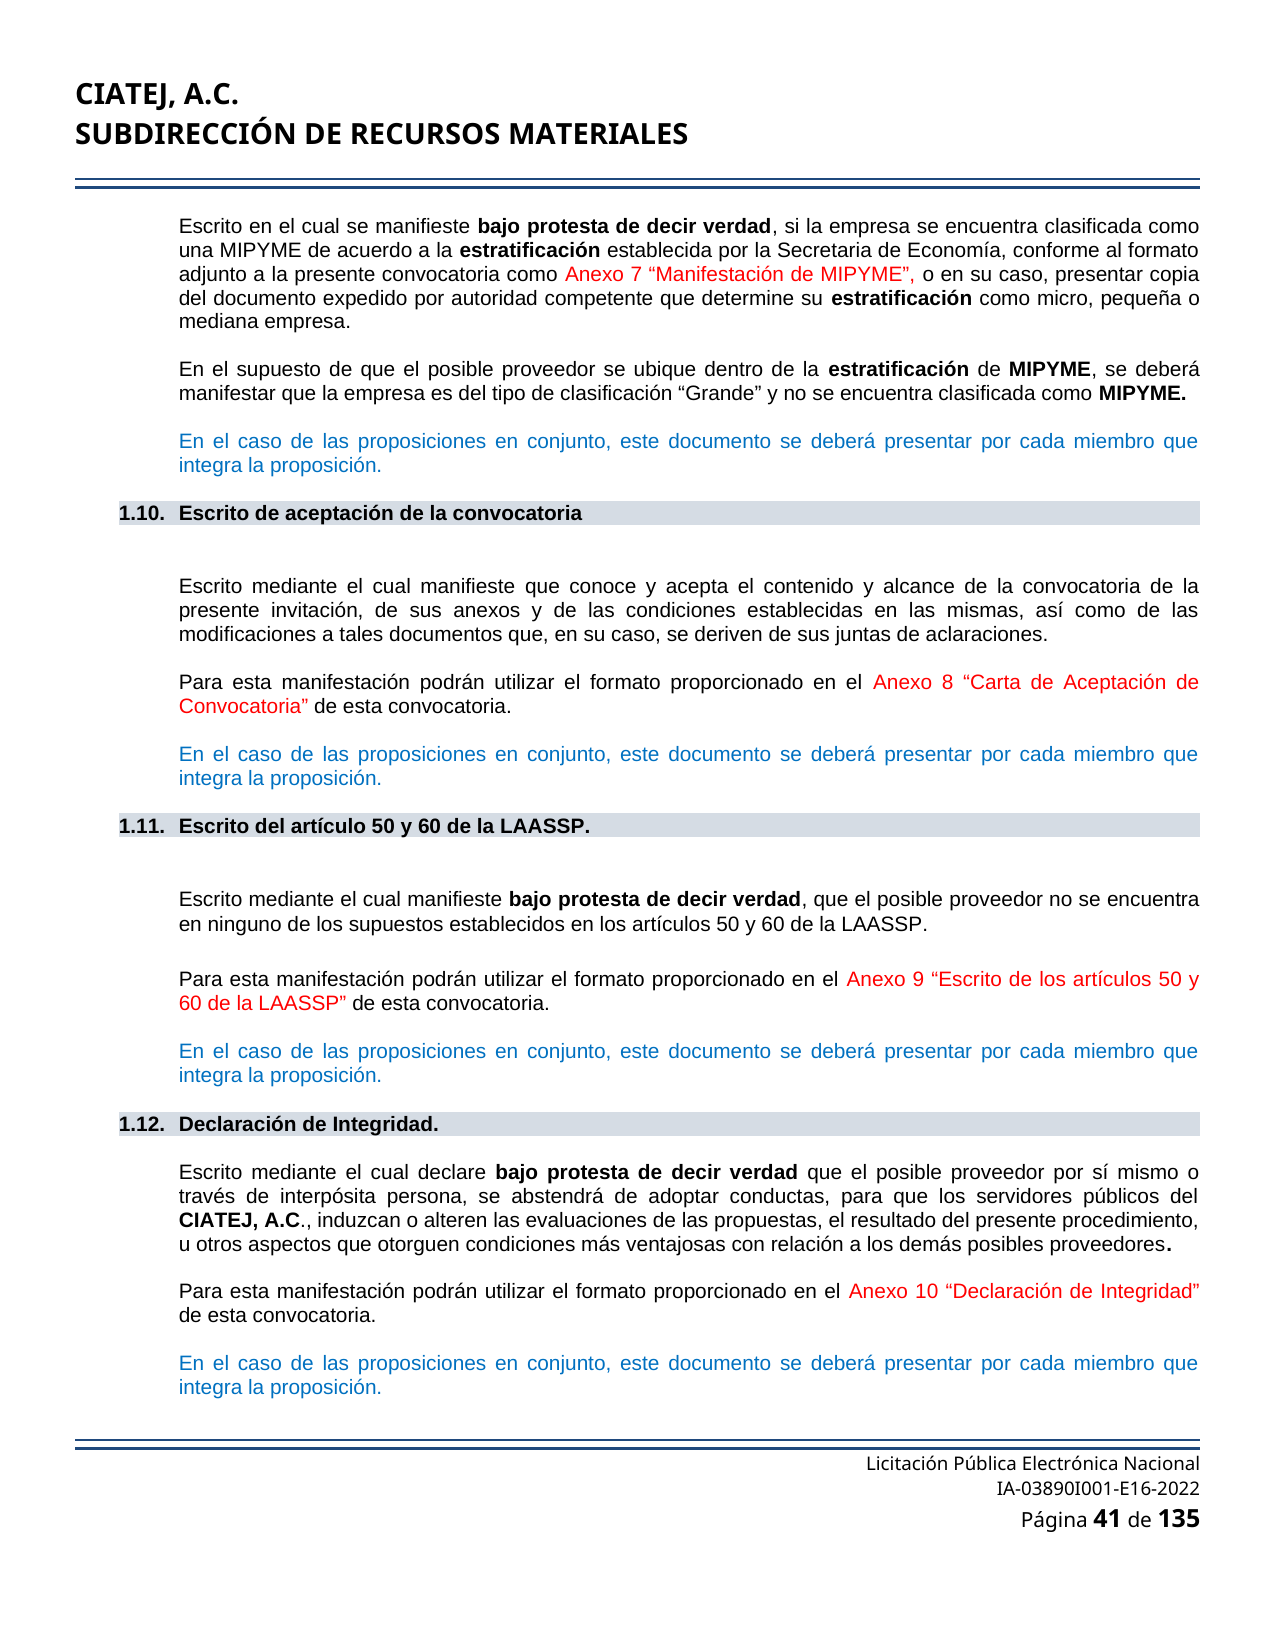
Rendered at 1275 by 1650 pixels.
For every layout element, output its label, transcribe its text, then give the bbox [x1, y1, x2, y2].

list En el caso de las proposiciones en conjunto, este documento se deberá presentar por cada miembro que integra la proposición. [178, 742, 1200, 789]
list Para esta manifestación podrán utilizar el formato proporcionado en el Anexo 8 “Carta de Aceptación de Convocatoria” de esta convocatoria. [178, 670, 1200, 718]
list En el supuesto de que el posible proveedor se ubique dentro de la estratificación de MIPYME, se deberá manifestar que la empresa es del tipo de clasificación “Grande” y no se encuentra clasificada como MIPYME. [178, 357, 1200, 405]
list Para esta manifestación podrán utilizar el formato proporcionado en el Anexo 9 “Escrito de los artículos 50 y 60 de la LAASSP” de esta convocatoria. [178, 967, 1200, 1015]
list Para esta manifestación podrán utilizar el formato proporcionado en el Anexo 10 “Declaración de Integridad” de esta convocatoria. [178, 1279, 1200, 1327]
list En el caso de las proposiciones en conjunto, este documento se deberá presentar por cada miembro que integra la proposición. [178, 429, 1200, 477]
list Escrito mediante el cual manifieste que conoce y acepta el contenido y alcance de la convocatoria de la presente invitación, de sus anexos y de las condiciones establecidas en las mismas, así como de las modificaciones a tales documentos que, en su caso, se deriven de sus juntas de aclaraciones. [178, 574, 1200, 646]
list Escrito mediante el cual declare bajo protesta de decir verdad que el posible proveedor por sí mismo o través de interpósita persona, se abstendrá de adoptar conductas, para que los servidores públicos del CIATEJ, A.C., induzcan o alteren las evaluaciones de las propuestas, el resultado del presente procedimiento, u otros aspectos que otorguen condiciones más ventajosas con relación a los demás posibles proveedores. [178, 1159, 1200, 1255]
subtitle Escrito mediante el cual manifieste bajo protesta de decir verdad, que el posible proveedor no se encuentra en ninguno de los supuestos establecidos en los artículos 50 y 60 de la LAASSP. [178, 886, 1200, 937]
list Escrito del artículo 50 y 60 de la LAASSP. [119, 813, 1200, 837]
list En el caso de las proposiciones en conjunto, este documento se deberá presentar por cada miembro que integra la proposición. [178, 1351, 1200, 1399]
list Escrito en el cual se manifieste bajo protesta de decir verdad, si la empresa se encuentra clasificada como una MIPYME de acuerdo a la estratificación establecida por la Secretaria de Economía, conforme al formato adjunto a la presente convocatoria como Anexo 7 “Manifestación de MIPYME”, o en su caso, presentar copia del documento expedido por autoridad competente que determine su estratificación como micro, pequeña o mediana empresa. [178, 213, 1200, 333]
list Escrito de aceptación de la convocatoria [119, 501, 1200, 525]
list En el caso de las proposiciones en conjunto, este documento se deberá presentar por cada miembro que integra la proposición. [178, 1039, 1200, 1087]
list Declaración de Integridad. [119, 1112, 1200, 1136]
